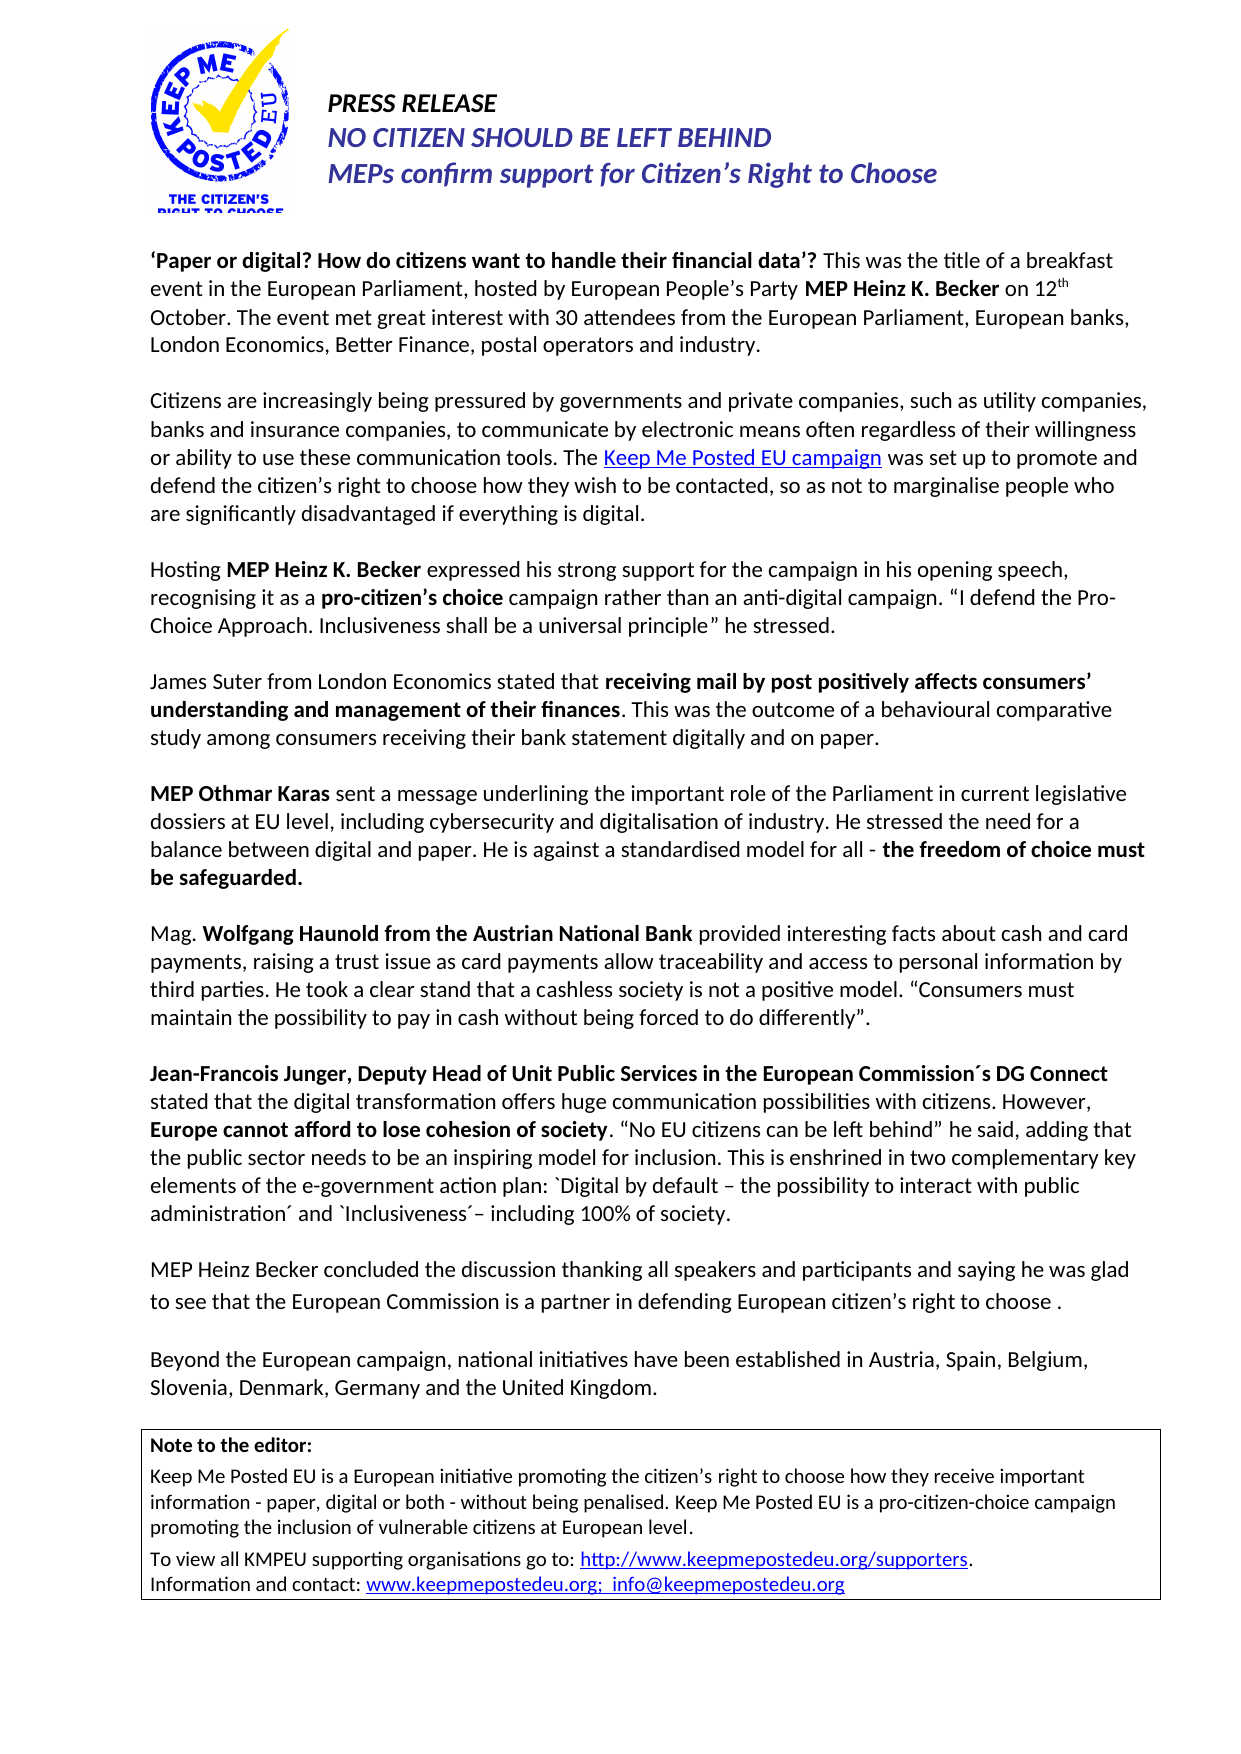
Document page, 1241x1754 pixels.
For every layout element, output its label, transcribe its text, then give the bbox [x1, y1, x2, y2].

text Mag. Wolfgang Haunold from the Austrian National Bank provided interesting facts about cash and card payments, raising a trust issue as card payments allow traceability and access to personal information by third parties. He took a clear stand that a cashless society is not a positive model. “Consumers must maintain the possibility to pay in cash without being forced to do differently”. [150, 919, 1152, 1031]
text Keep Me Posted EU is a European initiative promoting the citizen’s right to choose how they receive important information - paper, digital or both - without being penalised. Keep Me Posted EU is a pro-citizen-choice campaign promoting the inclusion of vulnerable citizens at European level. [142, 1460, 1160, 1540]
text Information and contact: www.keepmepostedeu.org; info@keepmepostedeu.org [142, 1568, 1160, 1599]
picture [151, 28, 289, 213]
text Note to the editor: [142, 1430, 1160, 1457]
text Beyond the European campaign, national initiatives have been established in Austria, Spain, Belgium, Slovenia, Denmark, Germany and the United Kingdom. [150, 1345, 1152, 1401]
text MEP Heinz Becker concluded the discussion thanking all speakers and participants and saying he was glad to see that the European Commission is a partner in defending European citizen’s right to choose . [150, 1255, 1152, 1316]
text ‘Paper or digital? How do citizens want to handle their financial data’? This was the title of a breakfast event in the European Parliament, hosted by European People’s Party MEP Heinz K. Becker on 12th October. The event met great interest with 30 attendees from the European Parliament, European banks, London Economics, Better Finance, postal operators and industry. [150, 247, 1152, 359]
text James Suter from London Economics stated that receiving mail by post positively affects consumers’ understanding and management of their finances. This was the outcome of a behavioural comparative study among consumers receiving their bank statement digitally and on paper. [150, 667, 1152, 751]
text MEP Othmar Karas sent a message underlining the important role of the Parliament in current legislative dossiers at EU level, including cybersecurity and digitalisation of industry. He stressed the need for a balance between digital and paper. He is against a standardised model for all - the freedom of choice must be safeguarded. [150, 779, 1152, 891]
text Jean-Francois Junger, Deputy Head of Unit Public Services in the European Commission´s DG Connect stated that the digital transformation offers huge communication possibilities with citizens. However, Europe cannot afford to lose cohesion of society. “No EU citizens can be left behind” he said, adding that the public sector needs to be an inspiring model for inclusion. This is enshrined in two complementary key elements of the e-government action plan: `Digital by default – the possibility to interact with public administration´ and `Inclusiveness´– including 100% of society. [150, 1059, 1152, 1227]
text Hosting MEP Heinz K. Becker expressed his strong support for the campaign in his opening speech, recognising it as a pro-citizen’s choice campaign rather than an anti-digital campaign. “I defend the Pro-Choice Approach. Inclusiveness shall be a universal principle” he stressed. [150, 555, 1152, 639]
text Citizens are increasingly being pressured by governments and private companies, such as utility companies, banks and insurance companies, to communicate by electronic means often regardless of their willingness or ability to use these communication tools. The Keep Me Posted EU campaign was set up to promote and defend the citizen’s right to choose how they wish to be contacted, so as not to marginalise people who are significantly disadvantaged if everything is digital. [150, 387, 1152, 527]
text To view all KMPEU supporting organisations go to: http://www.keepmepostedeu.org/supporters. [142, 1543, 1160, 1568]
